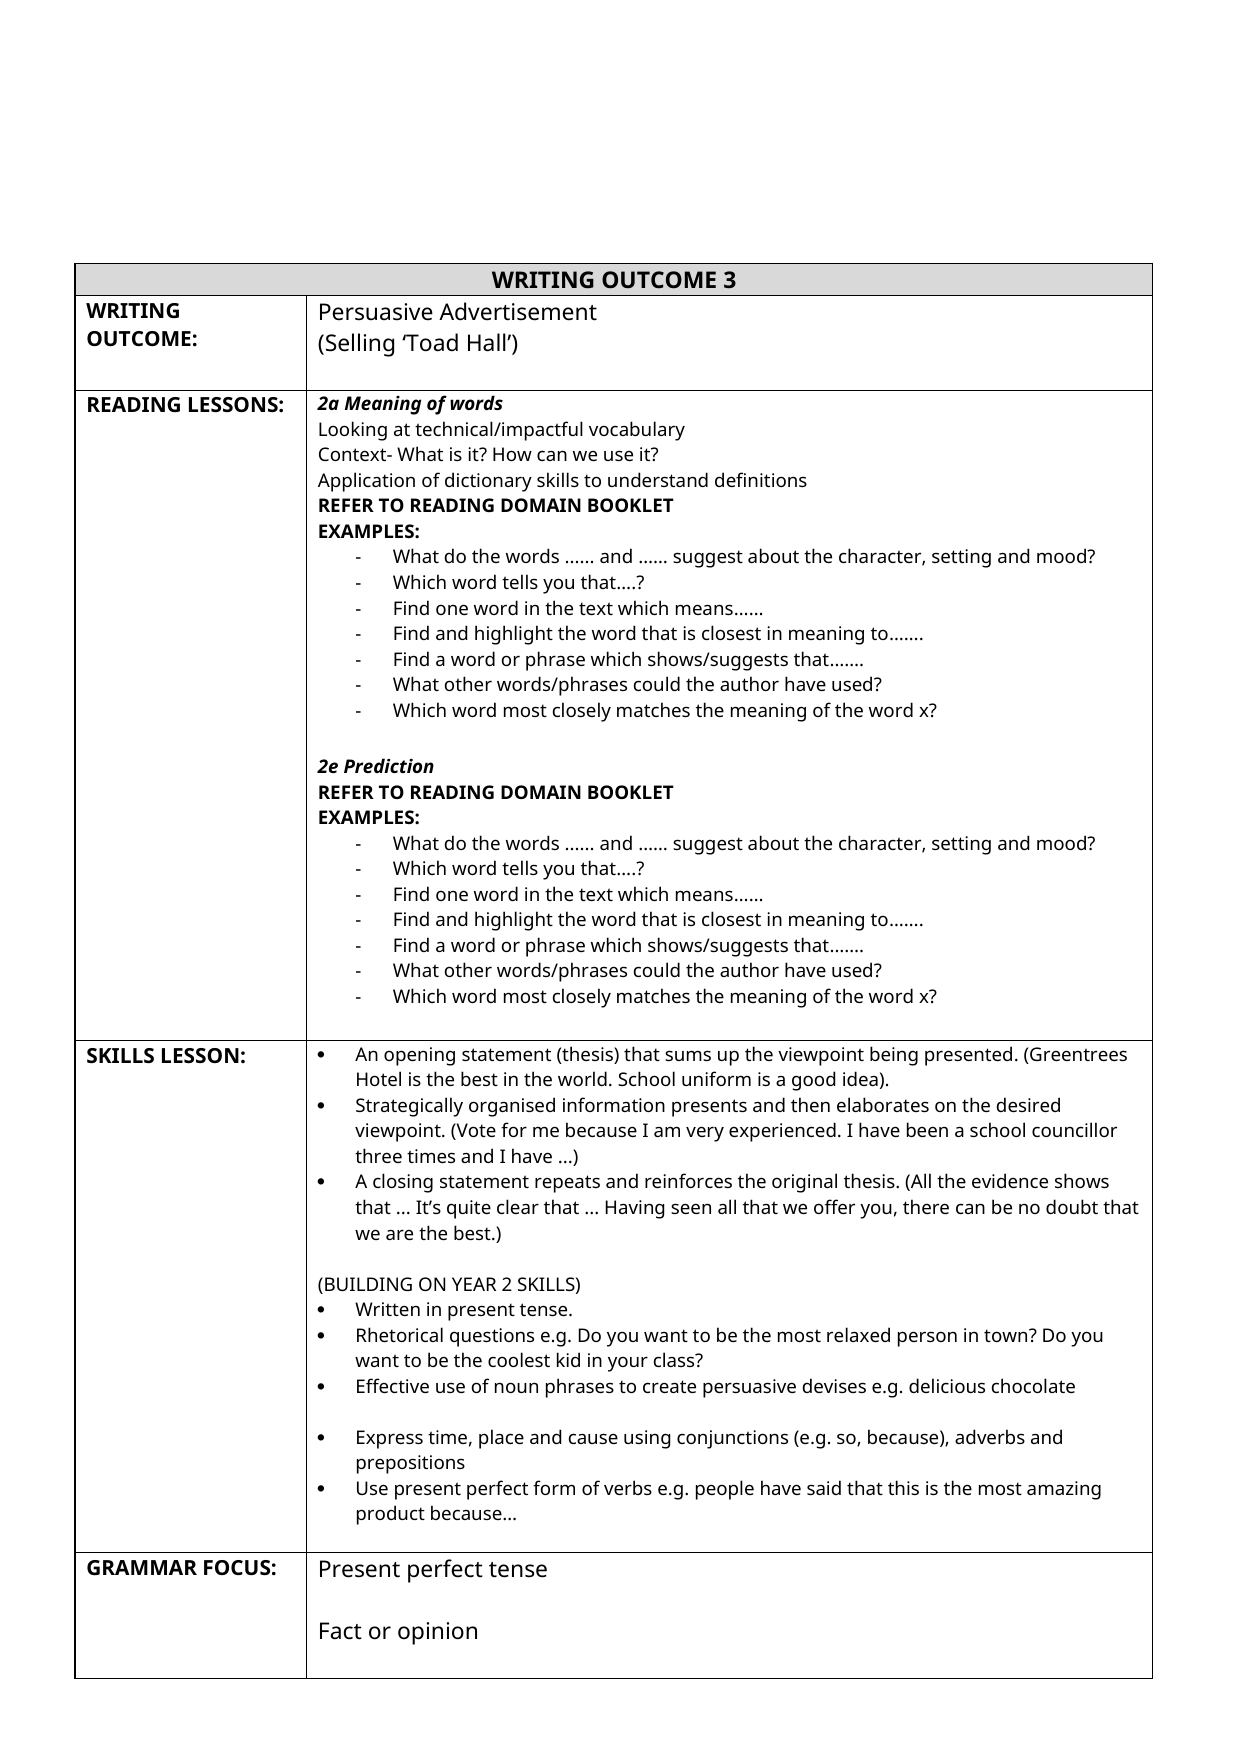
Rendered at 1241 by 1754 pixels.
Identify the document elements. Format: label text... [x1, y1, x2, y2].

table_cell READING LESSONS: [76, 391, 306, 1040]
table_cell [307, 1553, 1152, 1678]
table_cell SKILLS LESSON: [76, 1041, 306, 1552]
table_cell GRAMMAR FOCUS: [76, 1553, 306, 1678]
table_header WRITING OUTCOME 3 [76, 264, 1152, 295]
table_cell An opening statement (thesis) that sums up the viewpoint being presented. (Greentrees Hotel is the best in the world. School uniform is a good idea). Strategically organised information presents and then elaborates on the desired viewpoint. (Vote for me because I am very experienced. I have been a school councillor three times and I have ...) A closing statement repeats and reinforces the original thesis. (All the evidence shows that ... It’s quite clear that ... Having seen all that we offer you, there can be no doubt that we are the best.) (BUILDING ON YEAR 2 SKILLS) Written in present tense. Rhetorical questions e.g. Do you want to be the most relaxed person in town? Do you want to be the coolest kid in your class? Effective use of noun phrases to create persuasive devises e.g. delicious chocolate Express time, place and cause using conjunctions (e.g. so, because), adverbs and prepositions Use present perfect form of verbs e.g. people have said that this is the most amazing product because… [307, 1041, 1152, 1552]
table_cell 2a Meaning of words Looking at technical/impactful vocabulary Context- What is it? How can we use it? Application of dictionary skills to understand definitions REFER TO READING DOMAIN BOOKLET EXAMPLES: What do the words ...... and …… suggest about the character, setting and mood? Which word tells you that….? Find one word in the text which means…… Find and highlight the word that is closest in meaning to……. Find a word or phrase which shows/suggests that……. What other words/phrases could the author have used? Which word most closely matches the meaning of the word x? 2e Prediction REFER TO READING DOMAIN BOOKLET EXAMPLES: What do the words ...... and …… suggest about the character, setting and mood? Which word tells you that….? Find one word in the text which means…… Find and highlight the word that is closest in meaning to……. Find a word or phrase which shows/suggests that……. What other words/phrases could the author have used? Which word most closely matches the meaning of the word x? [307, 391, 1152, 1040]
table_cell WRITING OUTCOME: [76, 296, 306, 389]
table_cell Persuasive Advertisement (Selling ‘Toad Hall’) [307, 296, 1152, 389]
